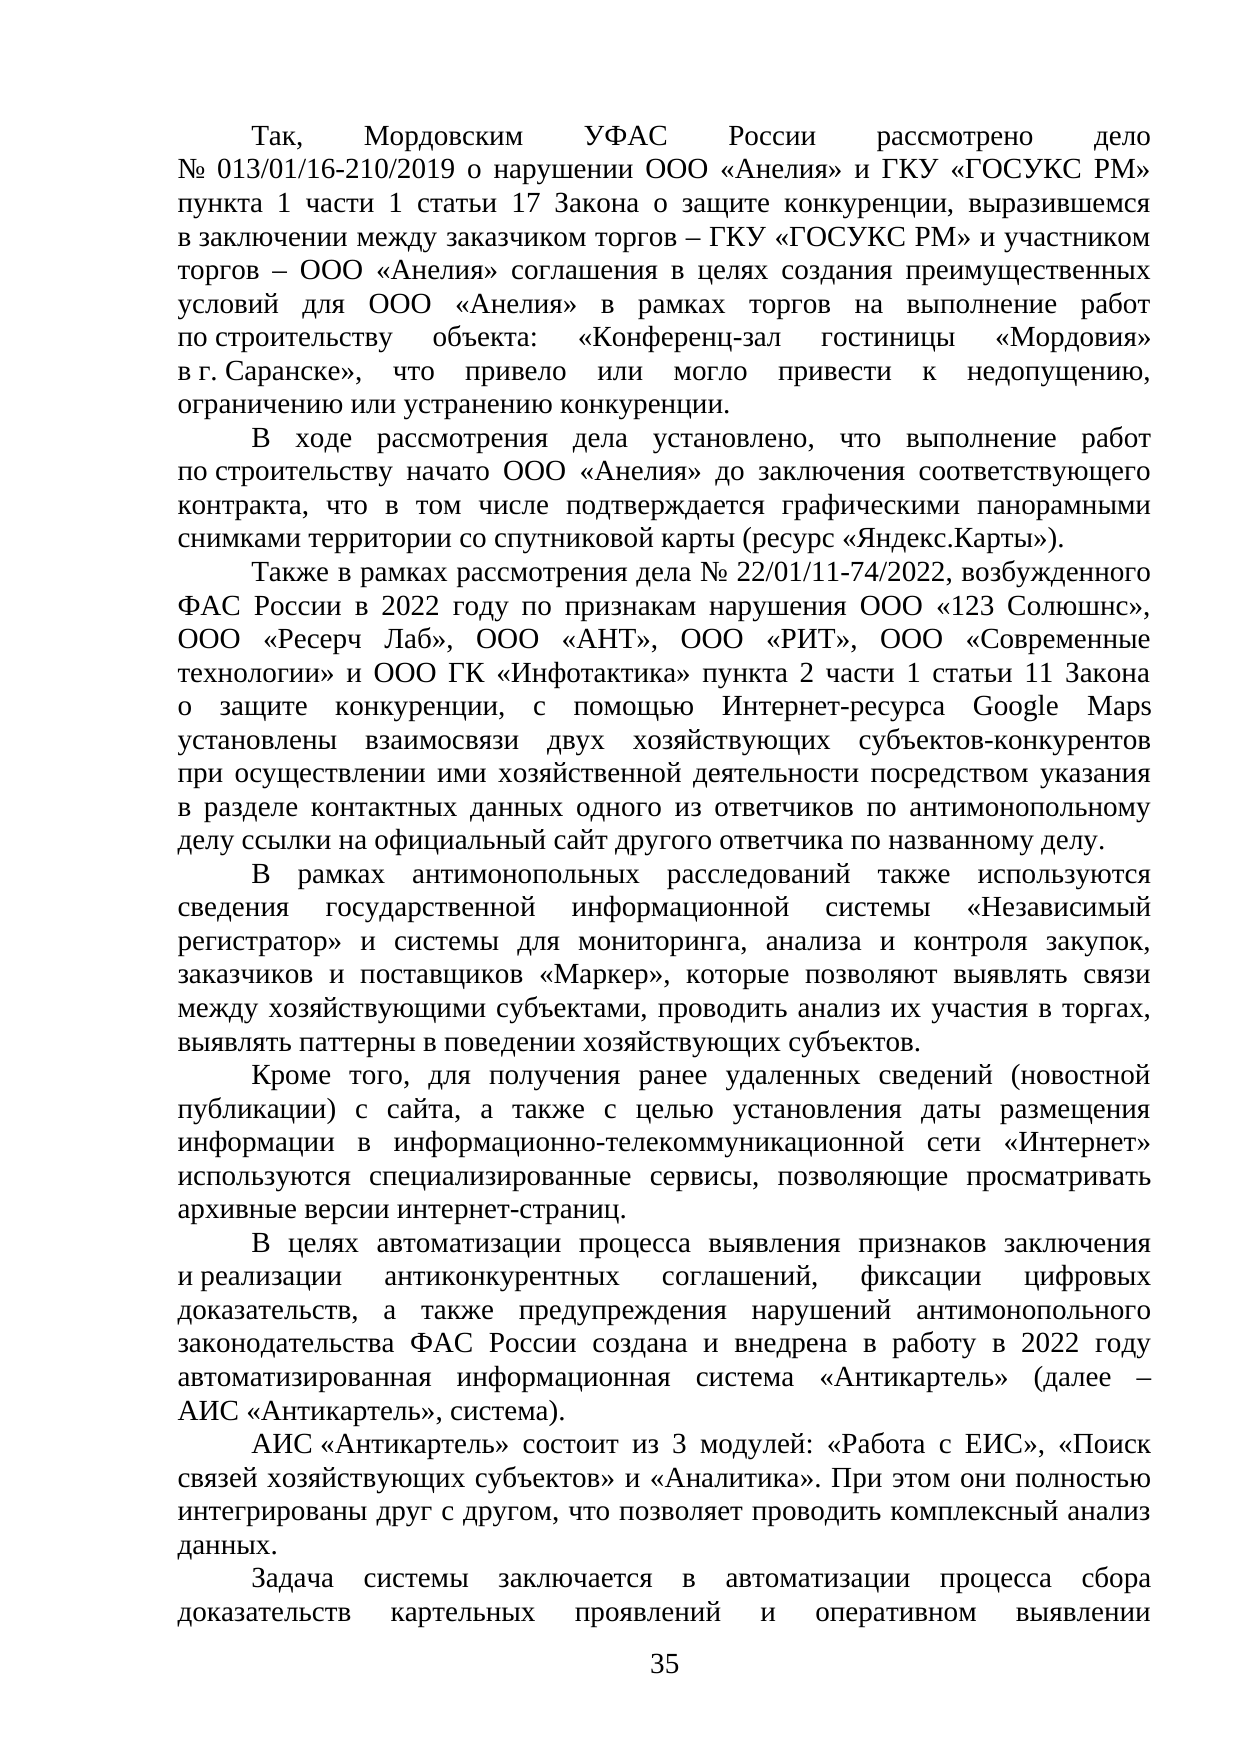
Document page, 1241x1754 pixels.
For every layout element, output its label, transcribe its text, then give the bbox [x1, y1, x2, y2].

text В целях автоматизации процесса выявления признаков заключения и реализации антиконкурентных соглашений, фиксации цифровых доказательств, а также предупреждения нарушений антимонопольного законодательства ФАС России создана и внедрена в работу в 2022 году автоматизированная информационная система «Антикартель» (далее – АИС «Антикартель», система). [177, 1225, 1152, 1426]
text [177, 1560, 1152, 1627]
text В ходе рассмотрения дела установлено, что выполнение работ по строительству начато ООО «Анелия» до заключения соответствующего контракта, что в том числе подтверждается графическими панорамными снимками территории со спутниковой карты (ресурс «Яндекс.Карты»). [177, 420, 1152, 554]
text АИС «Антикартель» состоит из 3 модулей: «Работа с ЕИС», «Поиск связей хозяйствующих субъектов» и «Аналитика». При этом они полностью интегрированы друг с другом, что позволяет проводить комплексный анализ данных. [177, 1426, 1152, 1560]
text Так, Мордовским УФАС России рассмотрено дело № 013/01/16-210/2019 о нарушении ООО «Анелия» и ГКУ «ГОСУКС РМ» пункта 1 части 1 статьи 17 Закона о защите конкуренции, выразившемся в заключении между заказчиком торгов – ГКУ «ГОСУКС РМ» и участником торгов – ООО «Анелия» соглашения в целях создания преимущественных условий для ООО «Анелия» в рамках торгов на выполнение работ по строительству объекта: «Конференц-зал гостиницы «Мордовия» в г. Саранске», что привело или могло привести к недопущению, ограничению или устранению конкуренции. [177, 118, 1152, 420]
text Также в рамках рассмотрения дела № 22/01/11-74/2022, возбужденного ФАС России в 2022 году по признакам нарушения ООО «123 Солюшнс», ООО «Ресерч Лаб», ООО «АНТ», ООО «РИТ», ООО «Современные технологии» и ООО ГК «Инфотактика» пункта 2 части 1 статьи 11 Закона о защите конкуренции, с помощью Интернет-ресурса Google Maps установлены взаимосвязи двух хозяйствующих субъектов-конкурентов при осуществлении ими хозяйственной деятельности посредством указания в разделе контактных данных одного из ответчиков по антимонопольному делу ссылки на официальный сайт другого ответчика по названному делу. [177, 554, 1152, 856]
text Кроме того, для получения ранее удаленных сведений (новостной публикации) с сайта, а также с целью установления даты размещения информации в информационно-телекоммуникационной сети «Интернет» используются специализированные сервисы, позволяющие просматривать архивные версии интернет-страниц. [177, 1057, 1152, 1225]
text В рамках антимонопольных расследований также используются сведения государственной информационной системы «Независимый регистратор» и системы для мониторинга, анализа и контроля закупок, заказчиков и поставщиков «Маркер», которые позволяют выявлять связи между хозяйствующими субъектами, проводить анализ их участия в торгах, выявлять паттерны в поведении хозяйствующих субъектов. [177, 856, 1152, 1057]
